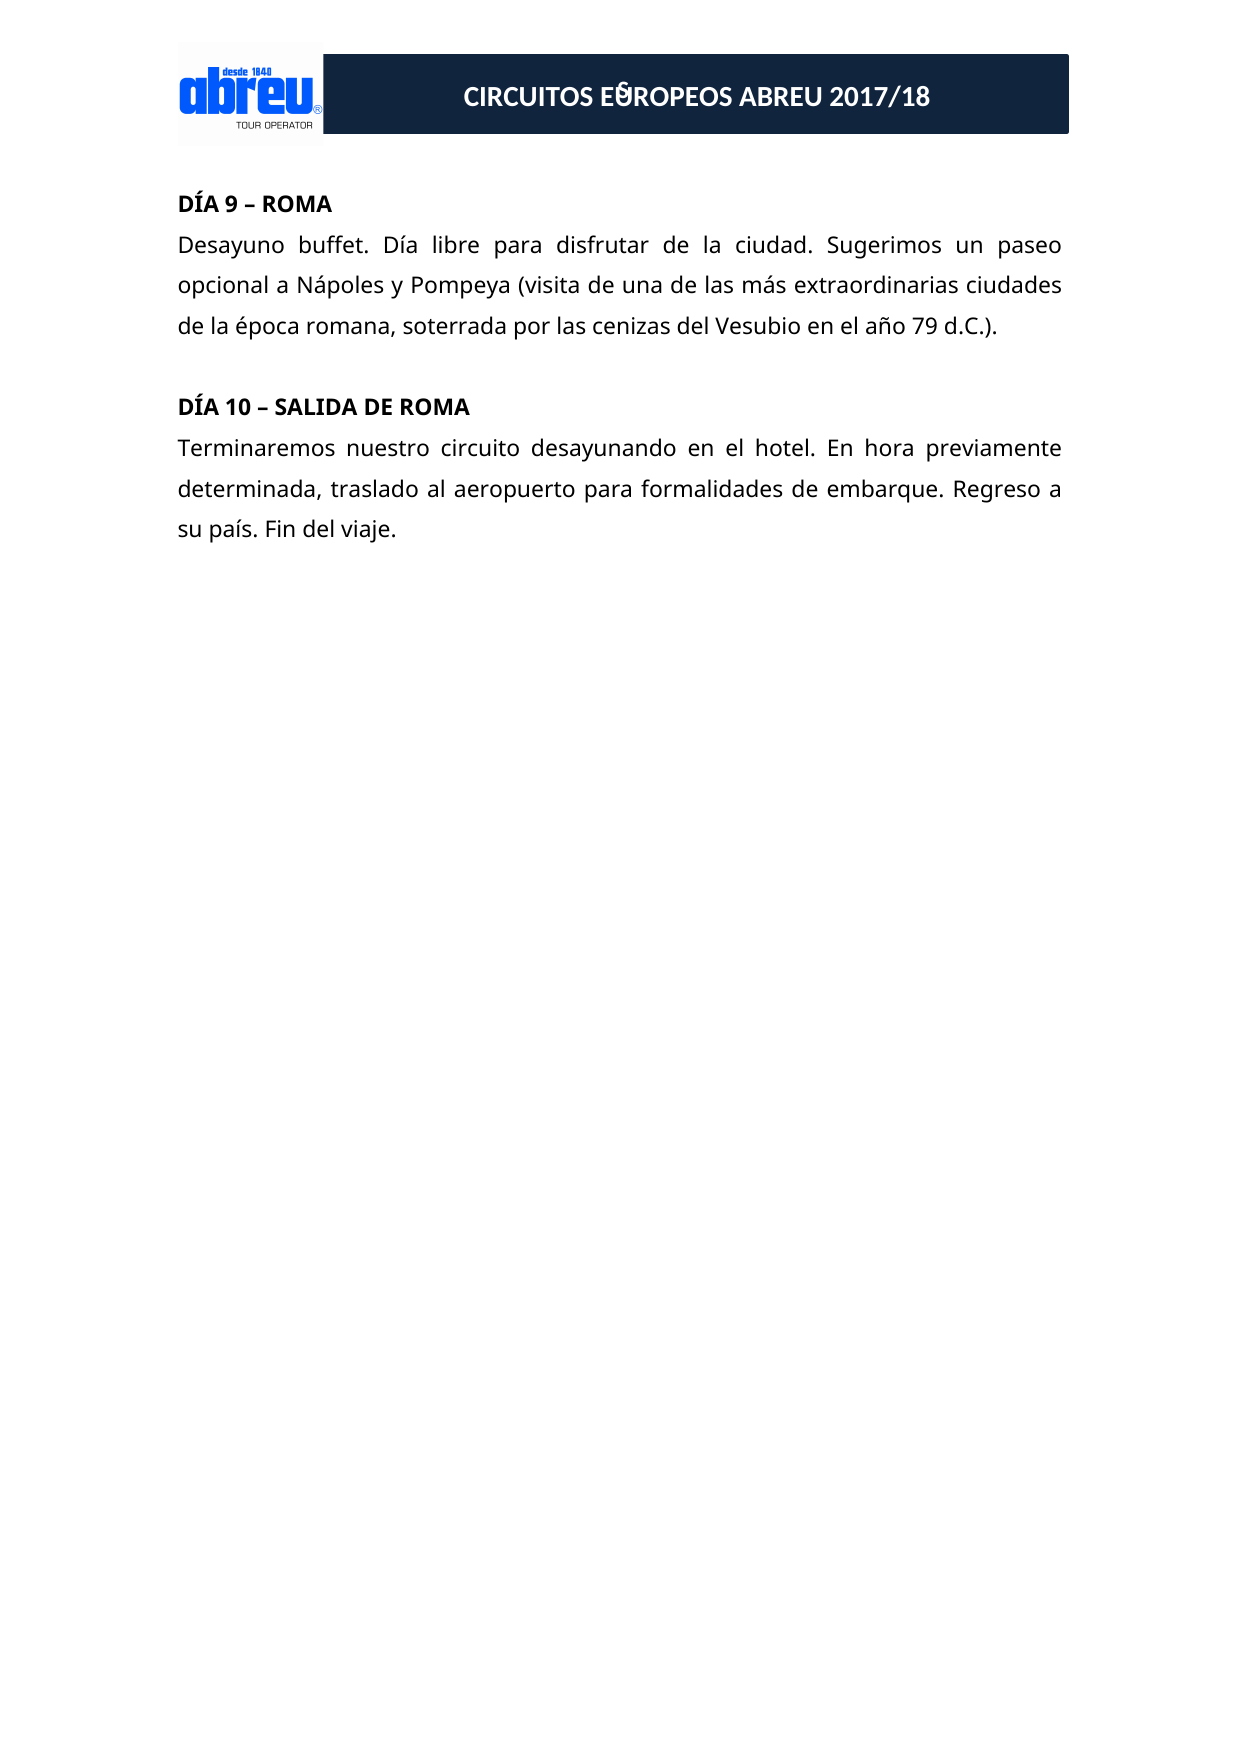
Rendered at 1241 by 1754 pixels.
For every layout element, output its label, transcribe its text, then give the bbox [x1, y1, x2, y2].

text DÍA 10 – SALIDA DE ROMA [177, 391, 1063, 423]
picture [178, 42, 324, 146]
text DÍA 9 – ROMA [177, 188, 1063, 219]
text Desayuno buffet. Día libre para disfrutar de la ciudad. Sugerimos un paseo opcional a Nápoles y Pompeya (visita de una de las más extraordinarias ciudades de la época romana, soterrada por las cenizas del Vesubio en el año 79 d.C.). [177, 229, 1063, 341]
text Terminaremos nuestro circuito desayunando en el hotel. En hora previamente determinada, traslado al aeropuerto para formalidades de embarque. Regreso a su país. Fin del viaje. [177, 432, 1063, 544]
